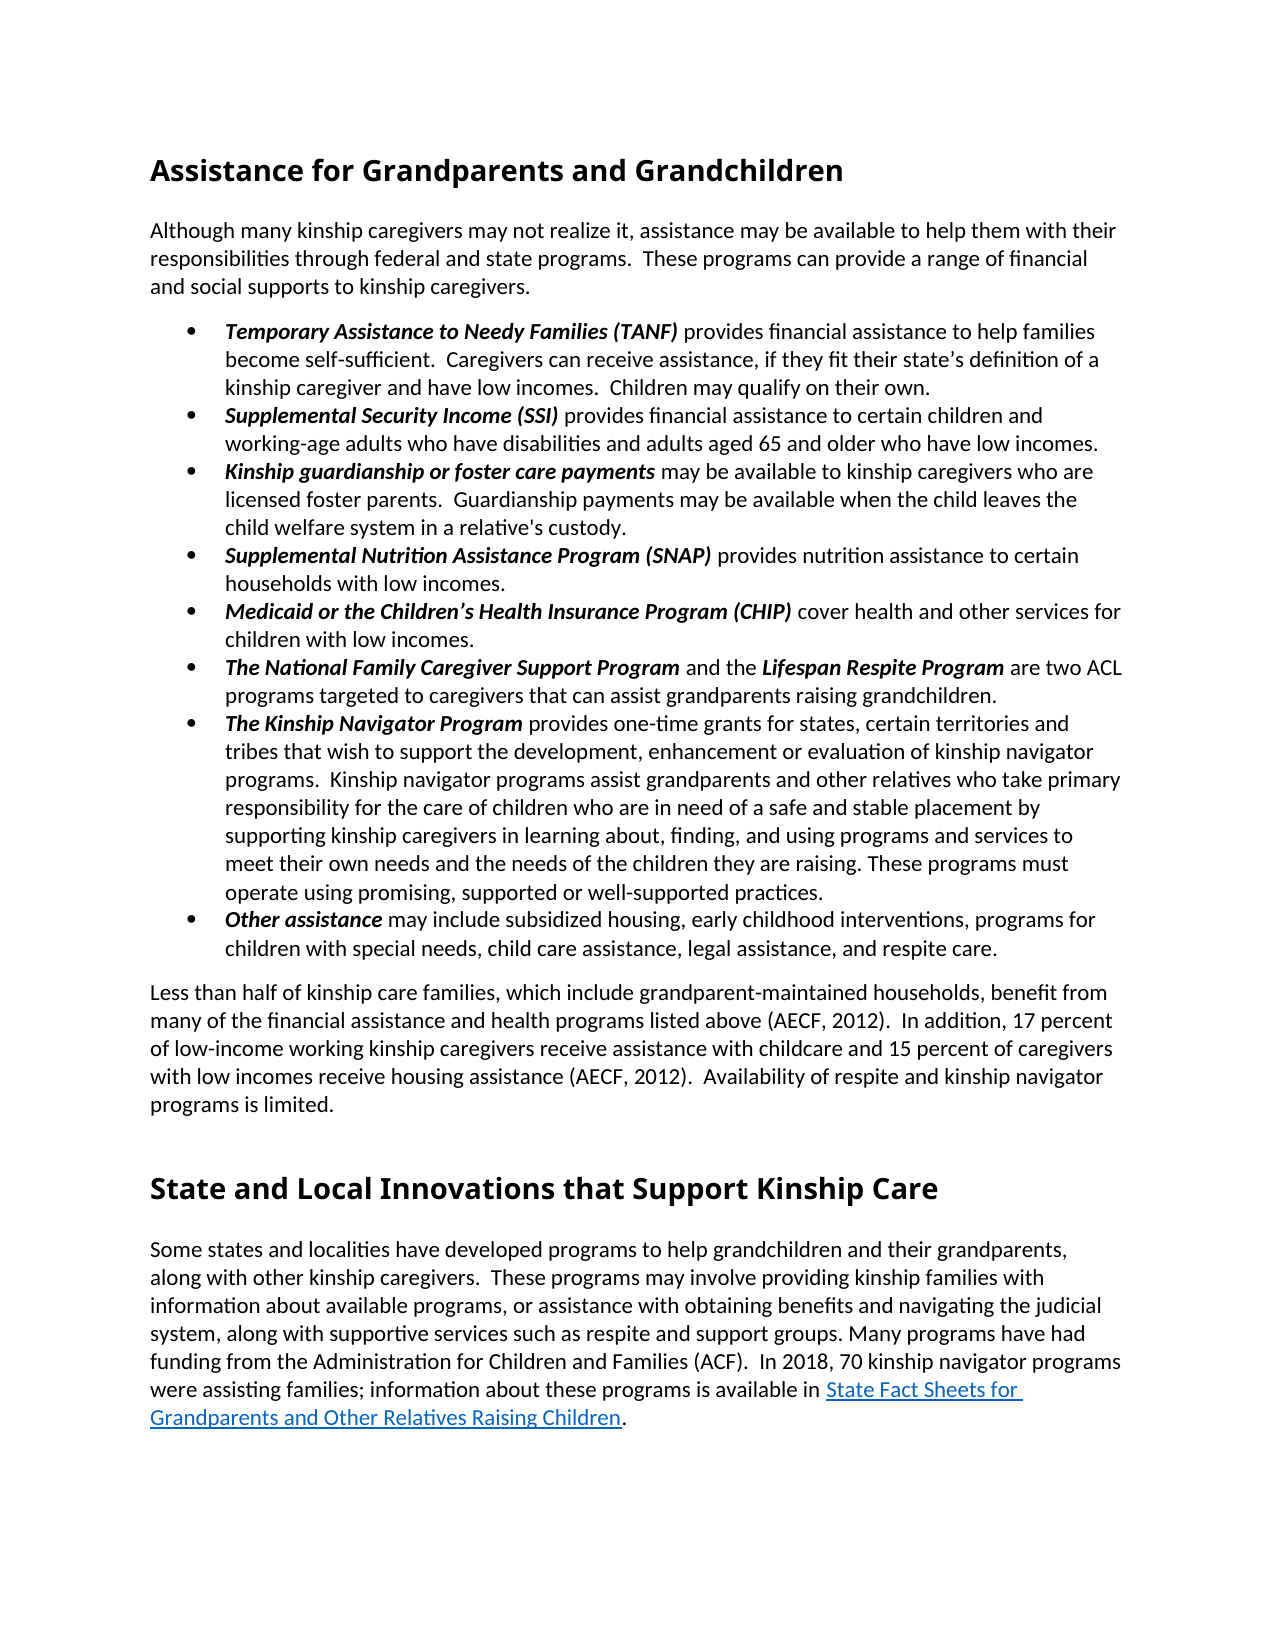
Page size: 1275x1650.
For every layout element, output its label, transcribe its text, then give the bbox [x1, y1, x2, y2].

subtitle State and Local Innovations that Support Kinship Care [150, 1168, 1125, 1208]
list The National Family Caregiver Support Program and the Lifespan Respite Program are two ACL programs targeted to caregivers that can assist grandparents raising grandchildren. [187, 653, 1125, 709]
list Temporary Assistance to Needy Families (TANF) provides financial assistance to help families become self-sufficient. Caregivers can receive assistance, if they fit their state’s definition of a kinship caregiver and have low incomes. Children may qualify on their own. [187, 317, 1125, 401]
list Supplemental Nutrition Assistance Program (SNAP) provides nutrition assistance to certain households with low incomes. [187, 541, 1125, 597]
list Medicaid or the Children’s Health Insurance Program (CHIP) cover health and other services for children with low incomes. [187, 597, 1125, 653]
text Some states and localities have developed programs to help grandchildren and their grandparents, along with other kinship caregivers. These programs may involve providing kinship families with information about available programs, or assistance with obtaining benefits and navigating the judicial system, along with supportive services such as respite and support groups. Many programs have had funding from the Administration for Children and Families (ACF). In 2018, 70 kinship navigator programs were assisting families; information about these programs is available in State Fact Sheets for Grandparents and Other Relatives Raising Children. [150, 1235, 1125, 1431]
text Less than half of kinship care families, which include grandparent-maintained households, benefit from many of the financial assistance and health programs listed above (AECF, 2012). In addition, 17 percent of low-income working kinship caregivers receive assistance with childcare and 15 percent of caregivers with low incomes receive housing assistance (AECF, 2012). Availability of respite and kinship navigator programs is limited. [150, 978, 1125, 1118]
list The Kinship Navigator Program provides one-time grants for states, certain territories and tribes that wish to support the development, enhancement or evaluation of kinship navigator programs. Kinship navigator programs assist grandparents and other relatives who take primary responsibility for the care of children who are in need of a safe and stable placement by supporting kinship caregivers in learning about, finding, and using programs and services to meet their own needs and the needs of the children they are raising. These programs must operate using promising, supported or well-supported practices. [187, 709, 1125, 906]
subtitle Assistance for Grandparents and Grandchildren [150, 150, 1125, 190]
list Supplemental Security Income (SSI) provides financial assistance to certain children and working-age adults who have disabilities and adults aged 65 and older who have low incomes. [187, 401, 1125, 457]
list Other assistance may include subsidized housing, early childhood interventions, programs for children with special needs, child care assistance, legal assistance, and respite care. [187, 906, 1125, 962]
list Kinship guardianship or foster care payments may be available to kinship caregivers who are licensed foster parents. Guardianship payments may be available when the child leaves the child welfare system in a relative's custody. [187, 457, 1125, 541]
text Although many kinship caregivers may not realize it, assistance may be available to help them with their responsibilities through federal and state programs. These programs can provide a range of financial and social supports to kinship caregivers. [150, 216, 1125, 301]
